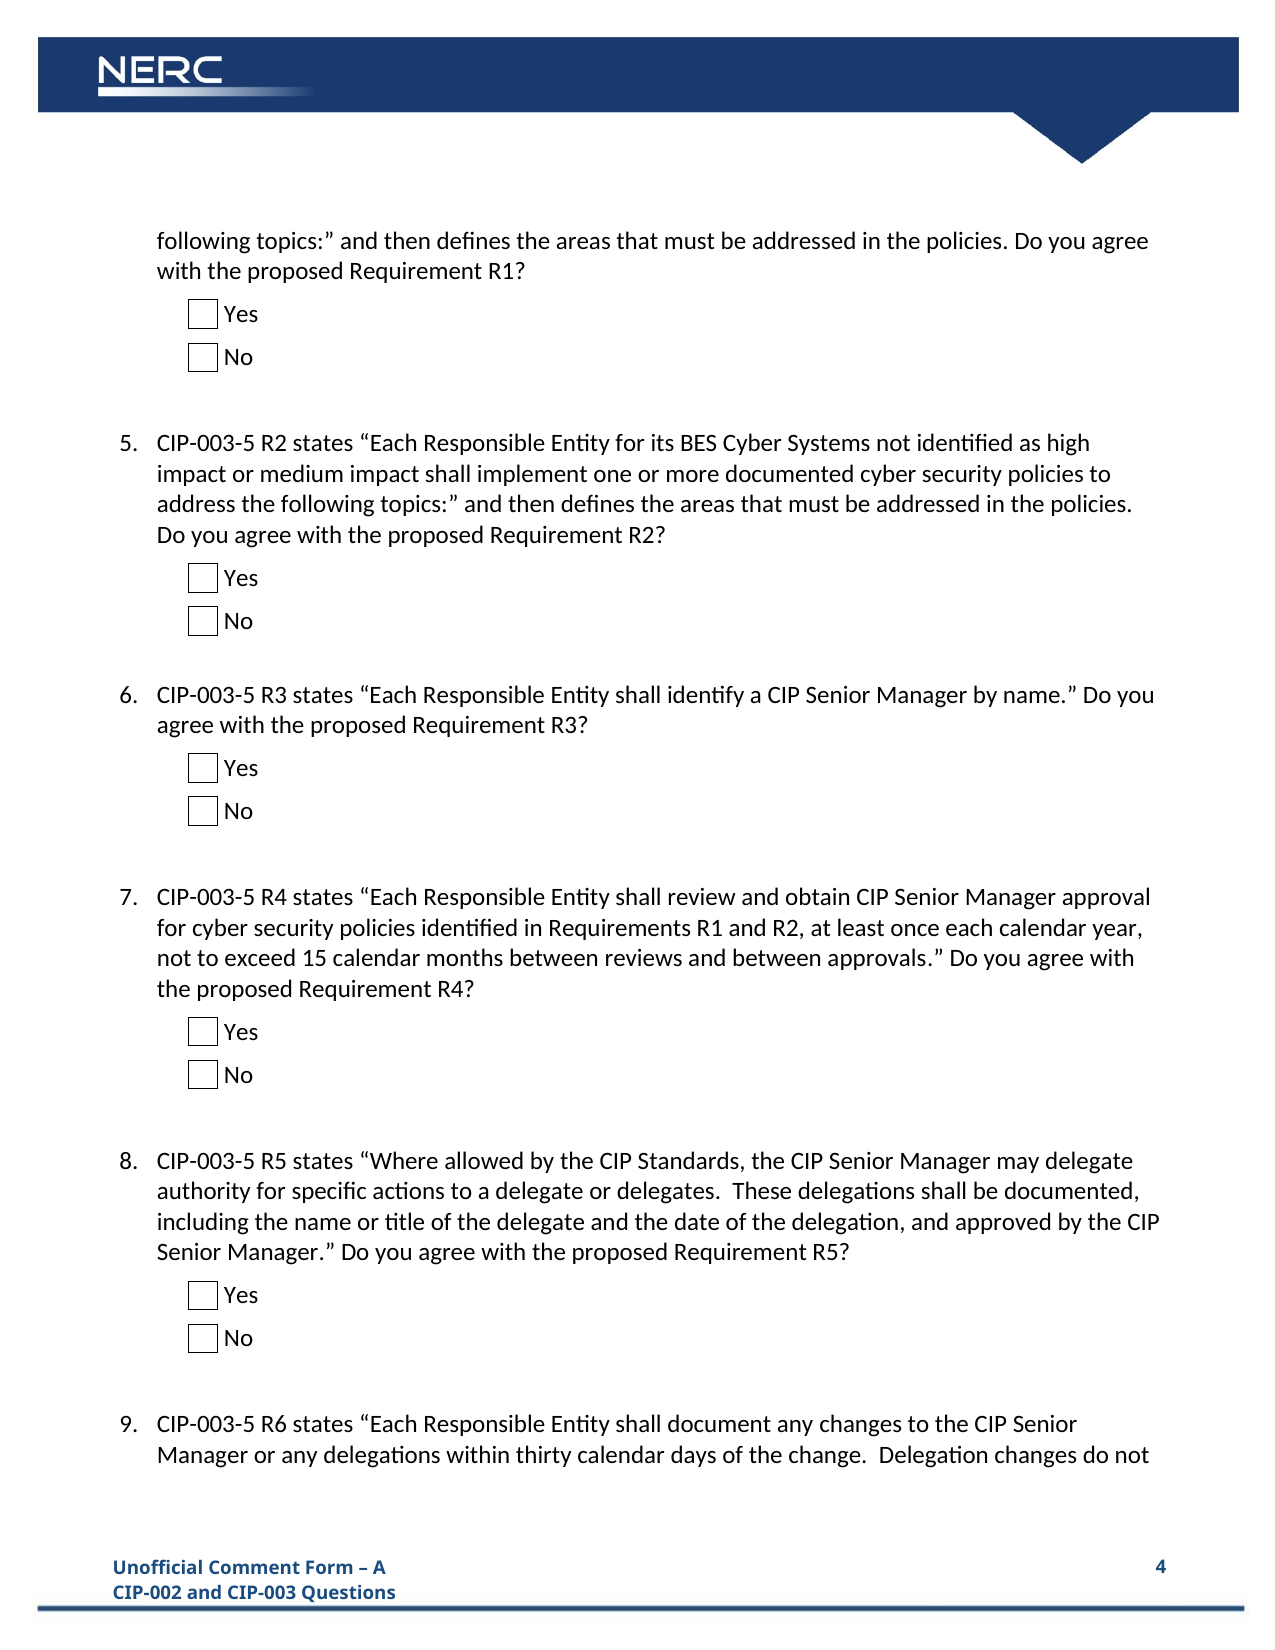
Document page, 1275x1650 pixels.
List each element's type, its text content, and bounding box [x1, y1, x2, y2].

text Yes [187, 562, 1162, 593]
picture [0, 0, 1275, 164]
list CIP-003-5 R3 states “Each Responsible Entity shall identify a CIP Senior Manager by name.” Do you agree with the proposed Requirement R3? [119, 679, 1162, 740]
text Yes [187, 1279, 1162, 1310]
text No [187, 1059, 1162, 1089]
text No [187, 342, 1162, 372]
text Yes [187, 1016, 1162, 1046]
list CIP-003-5 R2 states “Each Responsible Entity for its BES Cyber Systems not identified as high impact or medium impact shall implement one or more documented cyber security policies to address the following topics:” and then defines the areas that must be addressed in the policies. Do you agree with the proposed Requirement R2? [119, 428, 1162, 550]
text No [187, 795, 1162, 826]
text Yes [187, 752, 1162, 783]
list CIP-003-5 R5 states “Where allowed by the CIP Standards, the CIP Senior Manager may delegate authority for specific actions to a delegate or delegates. These delegations shall be documented, including the name or title of the delegate and the date of the delegation, and approved by the CIP Senior Manager.” Do you agree with the proposed Requirement R5? [119, 1145, 1162, 1267]
text No [187, 605, 1162, 636]
text Yes [187, 298, 1162, 329]
list CIP-003-5 R4 states “Each Responsible Entity shall review and obtain CIP Senior Manager approval for cyber security policies identified in Requirements R1 and R2, at least once each calendar year, not to exceed 15 calendar months between reviews and between approvals.” Do you agree with the proposed Requirement R4? [119, 881, 1162, 1003]
text No [187, 1323, 1162, 1353]
picture [0, 1592, 1275, 1650]
